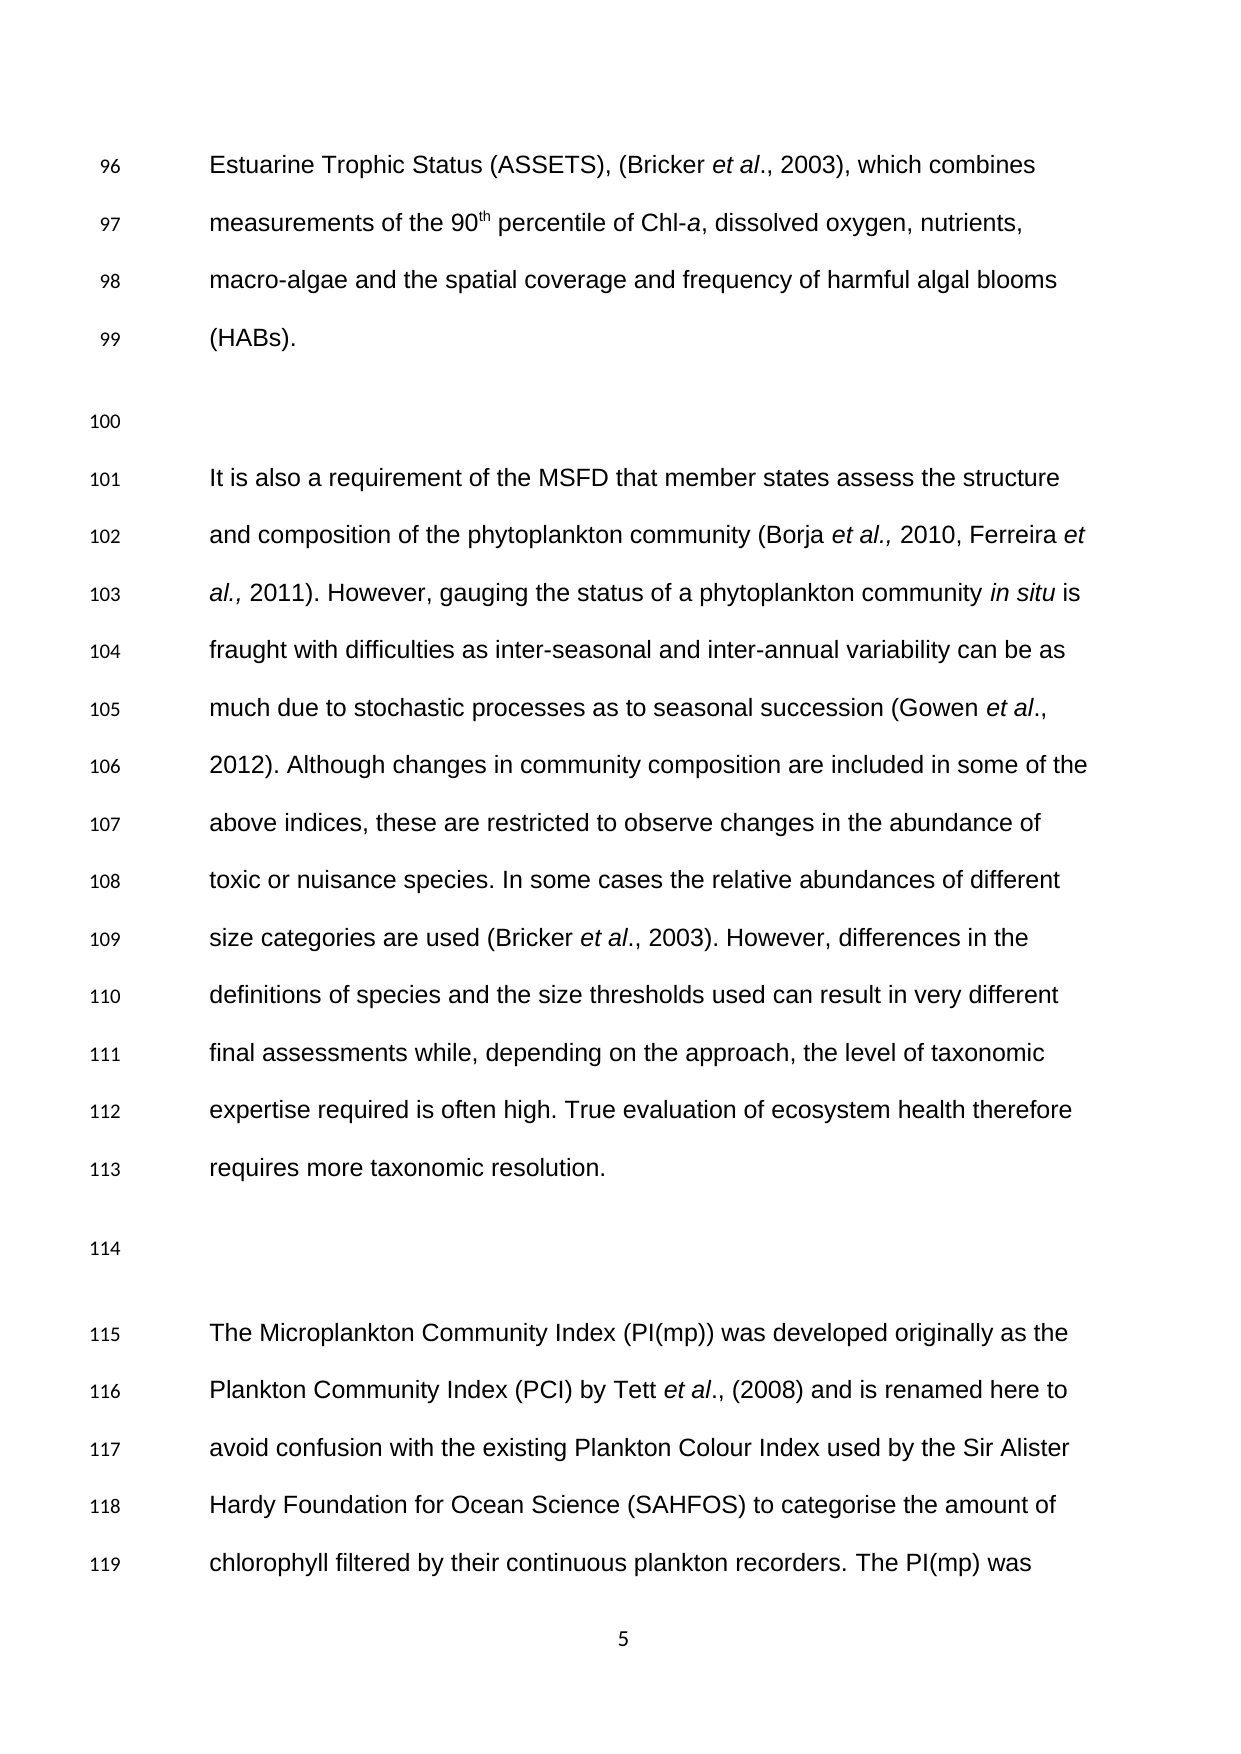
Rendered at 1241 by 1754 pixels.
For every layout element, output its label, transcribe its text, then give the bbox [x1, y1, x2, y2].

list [209, 1317, 1090, 1576]
list It is also a requirement of the MSFD that member states assess the structure and composition of the phytoplankton community (Borja et al., 2010, Ferreira et al., 2011). However, gauging the status of a phytoplankton community in situ is fraught with difficulties as inter-seasonal and inter-annual variability can be as much due to stochastic processes as to seasonal succession (Gowen et al., 2012). Although changes in community composition are included in some of the above indices, these are restricted to observe changes in the abundance of toxic or nuisance species. In some cases the relative abundances of different size categories are used (Bricker et al., 2003). However, differences in the definitions of species and the size thresholds used can result in very different final assessments while, depending on the approach, the level of taxonomic expertise required is often high. True evaluation of ecosystem health therefore requires more taxonomic resolution. [209, 462, 1090, 1181]
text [209, 150, 1090, 351]
